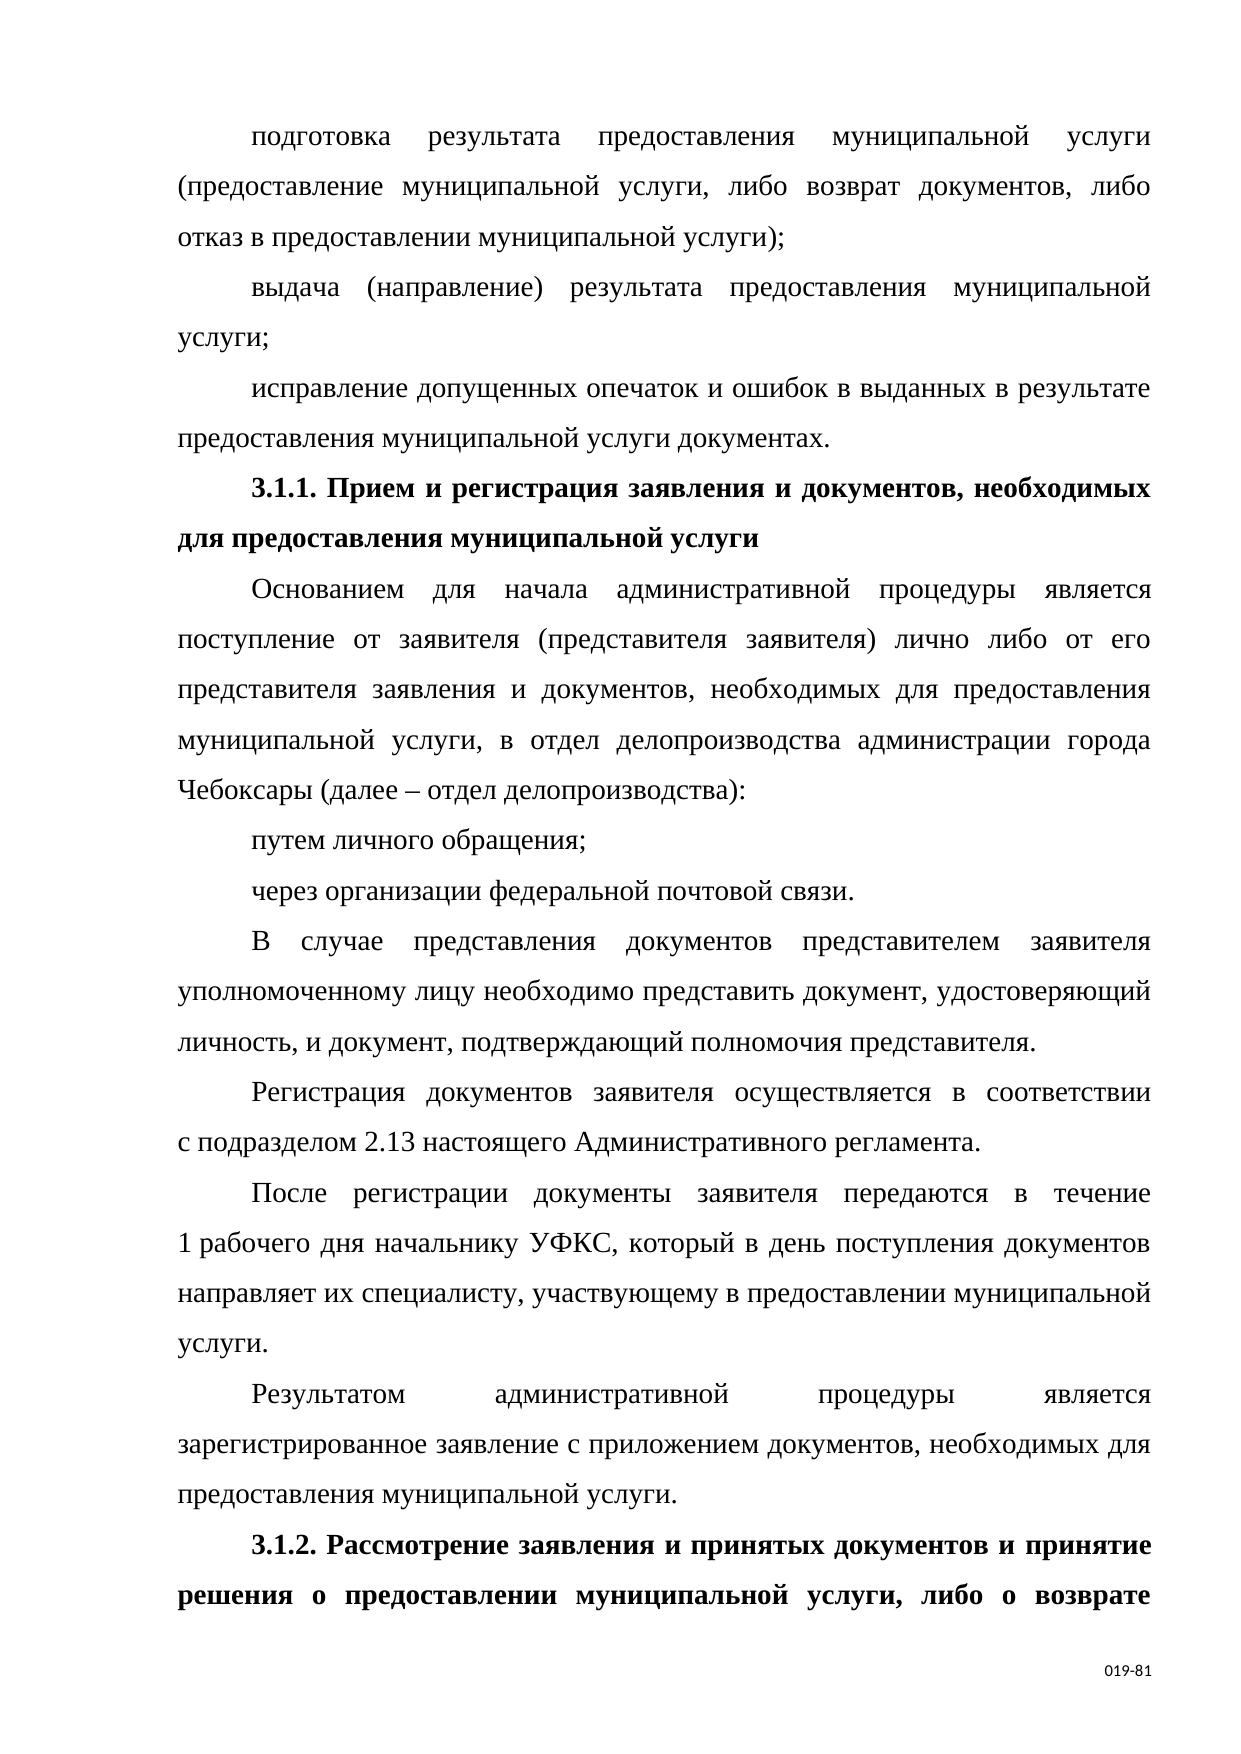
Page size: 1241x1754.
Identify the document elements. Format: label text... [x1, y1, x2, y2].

text Регистрация документов заявителя осуществляется в соответствии с подразделом 2.13 настоящего Административного регламента. [177, 1074, 1152, 1158]
text 3.1.1. Прием и регистрация заявления и документов, необходимых для предоставления муниципальной услуги [177, 470, 1152, 554]
text Основанием для начала административной процедуры является поступление от заявителя (представителя заявителя) лично либо от его представителя заявления и документов, необходимых для предоставления муниципальной услуги, в отдел делопроизводства администрации города Чебоксары (далее – отдел делопроизводства): [177, 571, 1152, 806]
text через организации федеральной почтовой связи. [177, 873, 1152, 906]
text выдача (направление) результата предоставления муниципальной услуги; [177, 269, 1152, 353]
text подготовка результата предоставления муниципальной услуги (предоставление муниципальной услуги, либо возврат документов, либо отказ в предоставлении муниципальной услуги); [177, 118, 1152, 252]
text Результатом административной процедуры является зарегистрированное заявление с приложением документов, необходимых для предоставления муниципальной услуги. [177, 1376, 1152, 1510]
text путем личного обращения; [177, 822, 1152, 856]
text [177, 1527, 1152, 1611]
text После регистрации документы заявителя передаются в течение 1 рабочего дня начальнику УФКС, который в день поступления документов направляет их специалисту, участвующему в предоставлении муниципальной услуги. [177, 1175, 1152, 1359]
text исправление допущенных опечаток и ошибок в выданных в результате предоставления муниципальной услуги документах. [177, 370, 1152, 453]
text В случае представления документов представителем заявителя уполномоченному лицу необходимо представить документ, удостоверяющий личность, и документ, подтверждающий полномочия представителя. [177, 923, 1152, 1057]
